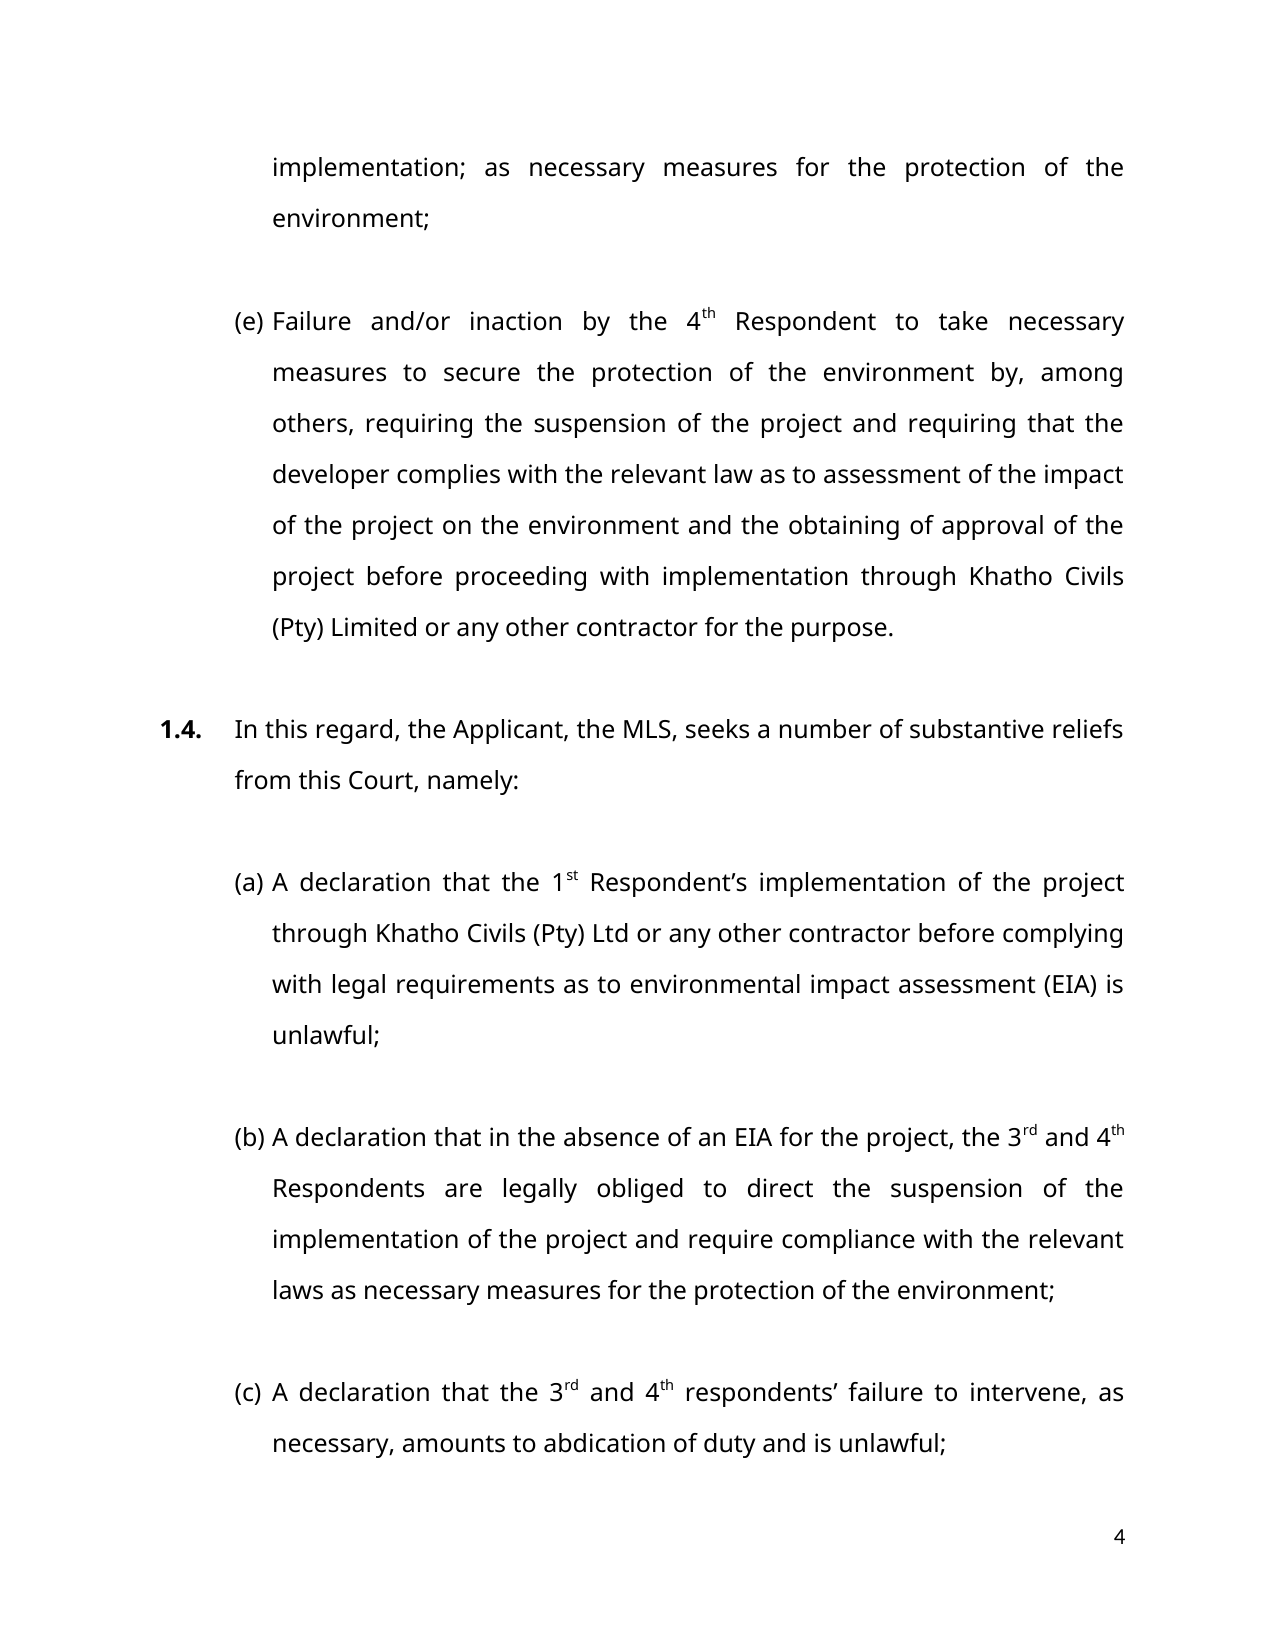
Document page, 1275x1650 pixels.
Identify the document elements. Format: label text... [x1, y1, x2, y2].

list Failure and/or inaction by the 4th Respondent to take necessary measures to secure the protection of the environment by, among others, requiring the suspension of the project and requiring that the developer complies with the relevant law as to assessment of the impact of the project on the environment and the obtaining of approval of the project before proceeding with implementation through Khatho Civils (Pty) Limited or any other contractor for the purpose. [234, 303, 1125, 643]
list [234, 150, 1125, 235]
list In this regard, the Applicant, the MLS, seeks a number of substantive reliefs from this Court, namely: [159, 711, 1125, 797]
list A declaration that the 1st Respondent’s implementation of the project through Khatho Civils (Pty) Ltd or any other contractor before complying with legal requirements as to environmental impact assessment (EIA) is unlawful; [234, 864, 1125, 1052]
list A declaration that the 3rd and 4th respondents’ failure to intervene, as necessary, amounts to abdication of duty and is unlawful; [234, 1375, 1125, 1460]
list A declaration that in the absence of an EIA for the project, the 3rd and 4th Respondents are legally obliged to direct the suspension of the implementation of the project and require compliance with the relevant laws as necessary measures for the protection of the environment; [234, 1120, 1125, 1307]
